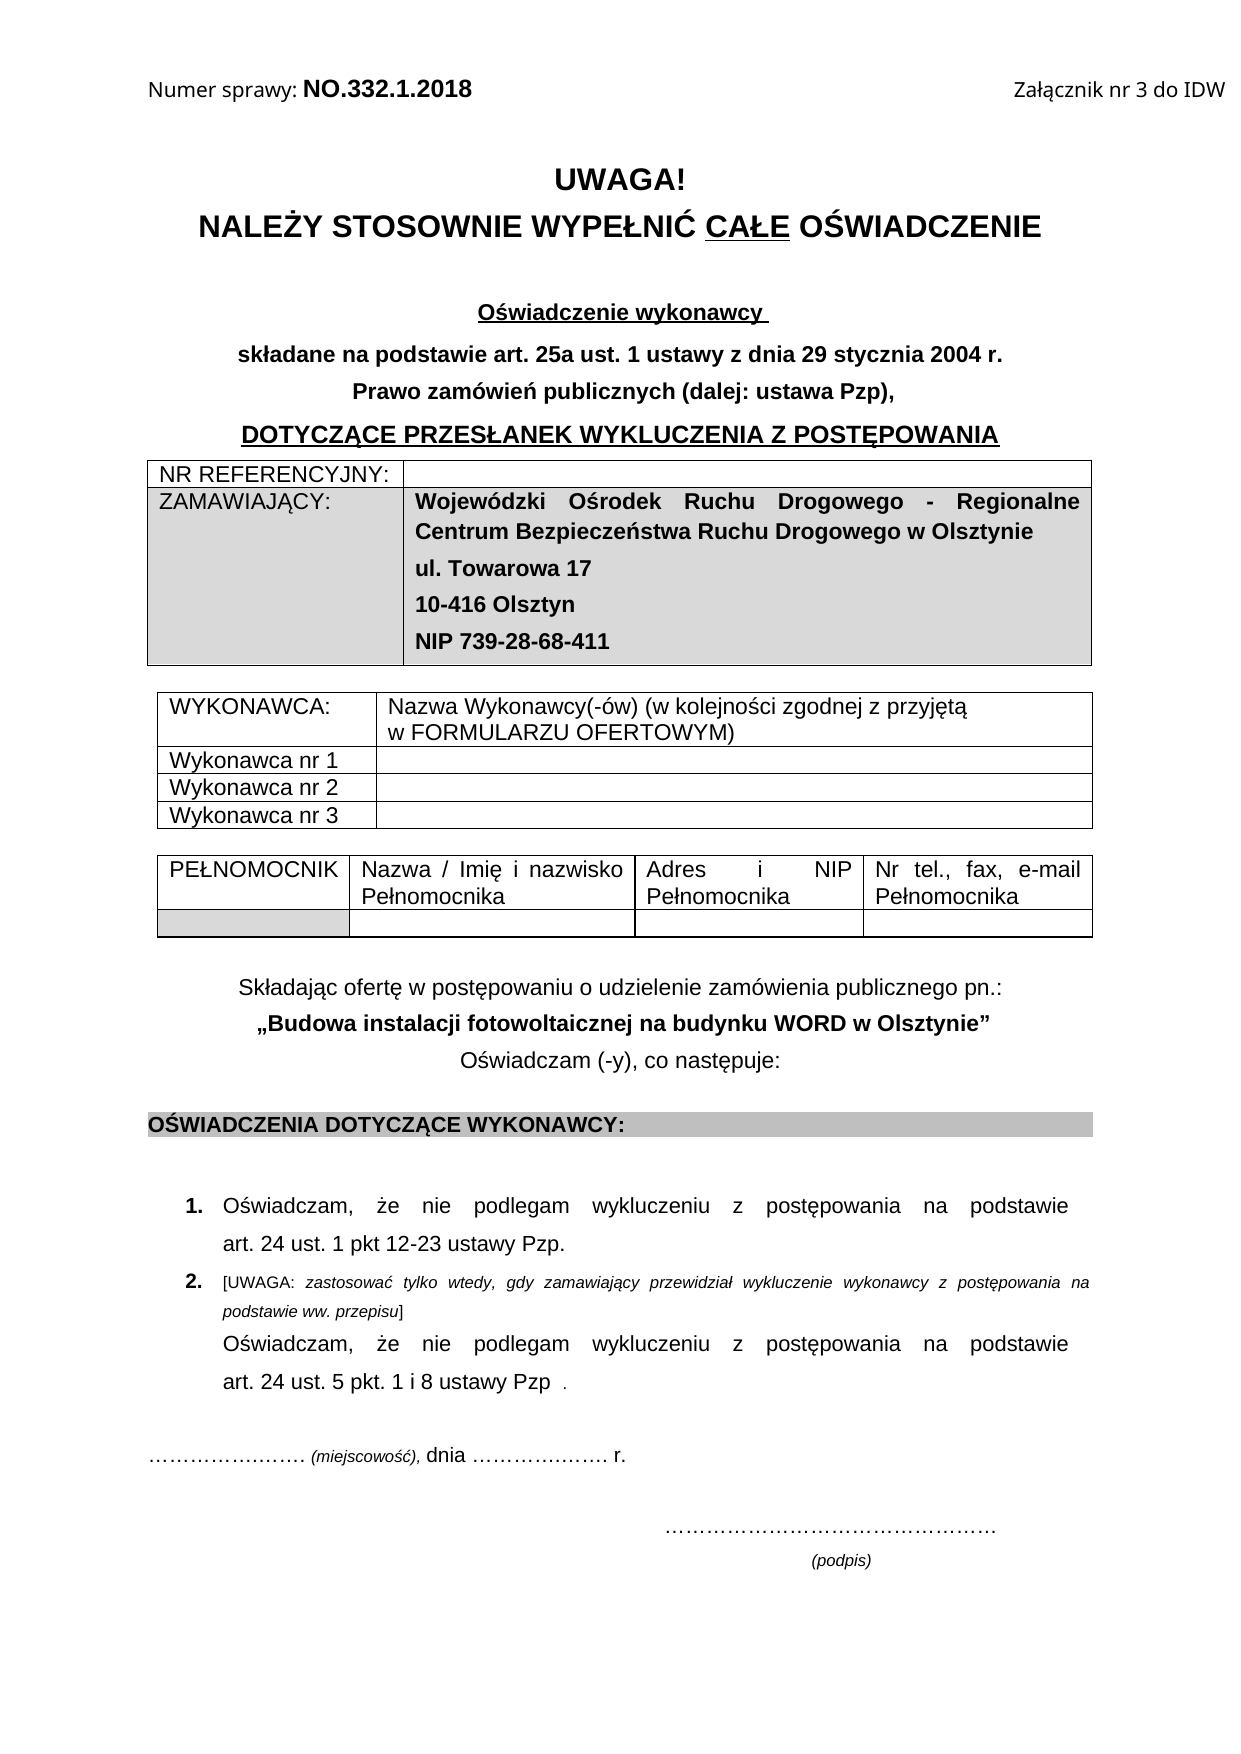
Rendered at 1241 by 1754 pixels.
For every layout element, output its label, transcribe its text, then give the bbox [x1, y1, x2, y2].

text DOTYCZĄCE PRZESŁANEK WYKLUCZENIA Z POSTĘPOWANIA [148, 420, 1093, 449]
table_cell [636, 910, 863, 936]
table_cell [350, 910, 634, 936]
table_cell [864, 910, 1092, 936]
table_cell Wykonawca nr 1 [158, 747, 376, 773]
table_header PEŁNOMOCNIK [158, 856, 349, 909]
text UWAGA! [148, 161, 1093, 197]
table_cell [377, 774, 1092, 801]
list Oświadczam, że nie podlegam wykluczeniu z postępowania na podstawie art. 24 ust. 1 pkt 12-23 ustawy Pzp. [185, 1193, 1093, 1256]
table_cell Wojewódzki Ośrodek Ruchu Drogowego - Regionalne Centrum Bezpieczeństwa Ruchu Drogowego w Olsztynie ul. Towarowa 17 10-416 Olsztyn NIP 739-28-68-411 [404, 488, 1091, 664]
table_cell Wykonawca nr 3 [158, 802, 376, 828]
table_header Nr tel., fax, e-mail Pełnomocnika [864, 856, 1092, 909]
table_header Nazwa Wykonawcy(-ów) (w kolejności zgodnej z przyjętą w FORMULARZU OFERTOWYM) [377, 693, 1092, 746]
table_header NR REFERENCYJNY: [148, 461, 403, 487]
text ………………………………………… [148, 1514, 1093, 1538]
table_cell [377, 747, 1092, 773]
table_header [404, 461, 1091, 487]
table_header Adres i NIP Pełnomocnika [636, 856, 863, 909]
text Oświadczenie wykonawcy [148, 298, 1093, 325]
table_cell [377, 802, 1092, 828]
table_cell Wykonawca nr 2 [158, 774, 376, 801]
text Składając ofertę w postępowaniu o udzielenie zamówienia publicznego pn.: [148, 974, 1093, 1000]
table_header Nazwa / Imię i nazwisko Pełnomocnika [350, 856, 634, 909]
list Oświadczam, że nie podlegam wykluczeniu z postępowania na podstawie art. 24 ust. 5 pkt. 1 i 8 ustawy Pzp . [223, 1331, 1093, 1394]
text NALEŻY STOSOWNIE WYPEŁNIĆ CAŁE OŚWIADCZENIE [148, 208, 1093, 244]
table_cell [158, 910, 349, 936]
text …………….……. (miejscowość), dnia ………….……. r. [148, 1442, 1093, 1466]
text „Budowa instalacji fotowoltaicznej na budynku WORD w Olsztynie” [148, 1010, 1093, 1037]
text składane na podstawie art. 25a ust. 1 ustawy z dnia 29 stycznia 2004 r. [148, 341, 1093, 368]
text (podpis) [738, 1550, 1093, 1569]
text Prawo zamówień publicznych (dalej: ustawa Pzp), [148, 378, 1093, 404]
text Oświadczam (-y), co następuje: [148, 1047, 1093, 1073]
text OŚWIADCZENIA DOTYCZĄCE WYKONAWCY: [148, 1112, 1093, 1137]
table_cell ZAMAWIAJĄCY: [148, 488, 403, 664]
list [UWAGA: zastosować tylko wtedy, gdy zamawiający przewidział wykluczenie wykonawcy z postępowania na podstawie ww. przepisu] [185, 1269, 1093, 1321]
table_header WYKONAWCA: [158, 693, 376, 746]
